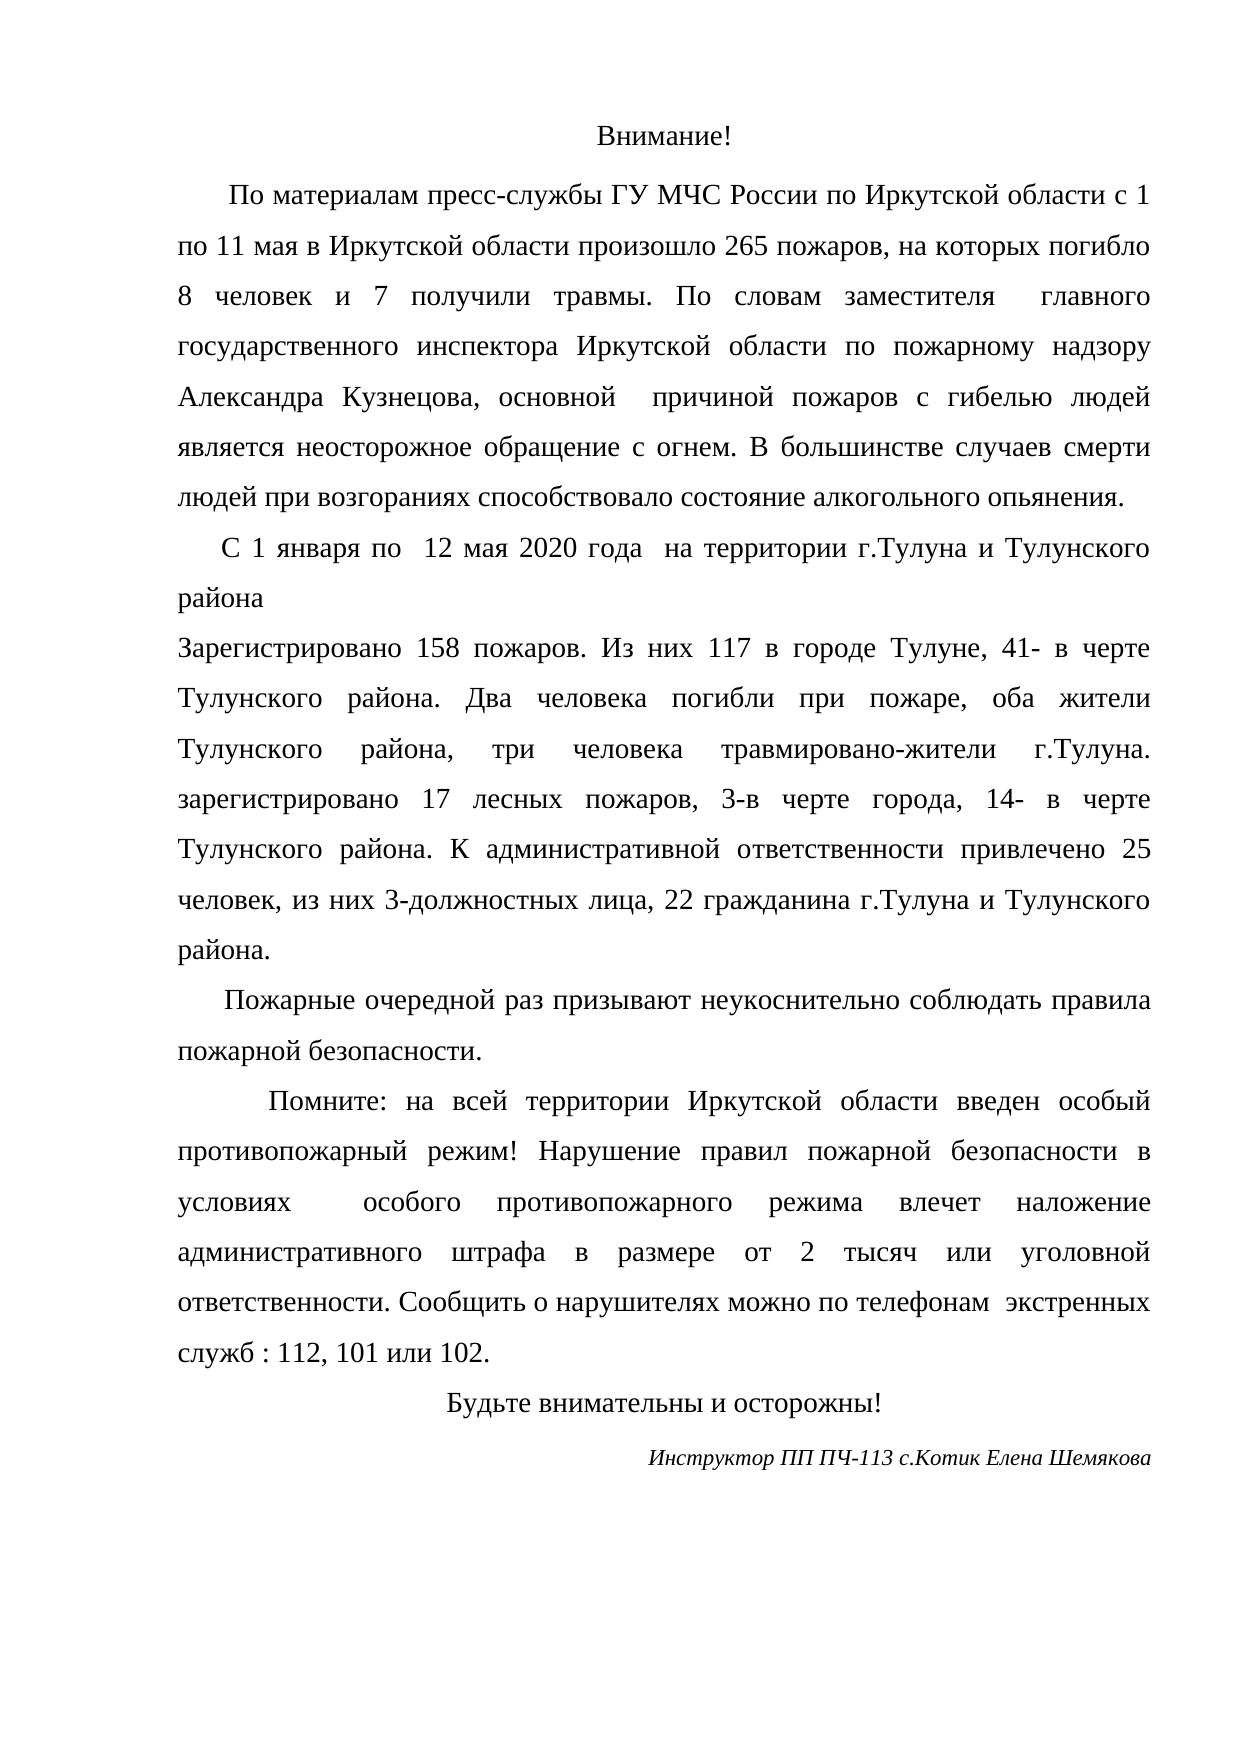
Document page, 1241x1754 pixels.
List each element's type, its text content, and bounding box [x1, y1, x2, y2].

text Будьте внимательны и осторожны! [177, 1385, 1152, 1418]
text Пожарные очередной раз призывают неукоснительно соблюдать правила пожарной безопасности. [177, 982, 1152, 1066]
text С 1 января по 12 мая 2020 года на территории г.Тулуна и Тулунского района [177, 530, 1152, 613]
text Внимание! [177, 118, 1152, 152]
text Зарегистрировано 158 пожаров. Из них 117 в городе Тулуне, 41- в черте Тулунского района. Два человека погибли при пожаре, оба жители Тулунского района, три человека травмировано-жители г.Тулуна. зарегистрировано 17 лесных пожаров, 3-в черте города, 14- в черте Тулунского района. К административной ответственности привлечено 25 человек, из них 3-должностных лица, 22 гражданина г.Тулуна и Тулунского района. [177, 630, 1152, 966]
text Помните: на всей территории Иркутской области введен особый противопожарный режим! Нарушение правил пожарной безопасности в условиях особого противопожарного режима влечет наложение административного штрафа в размере от 2 тысяч или уголовной ответственности. Сообщить о нарушителях можно по телефонам экстренных служб : 112, 101 или 102. [177, 1083, 1152, 1368]
text Инструктор ПП ПЧ-113 с.Котик Елена Шемякова [177, 1444, 1152, 1471]
text По материалам пресс-службы ГУ МЧС России по Иркутской области с 1 по 11 мая в Иркутской области произошло 265 пожаров, на которых погибло 8 человек и 7 получили травмы. По словам заместителя главного государственного инспектора Иркутской области по пожарному надзору Александра Кузнецова, основной причиной пожаров с гибелью людей является неосторожное обращение с огнем. В большинстве случаев смерти людей при возгораниях способствовало состояние алкогольного опьянения. [177, 177, 1152, 513]
